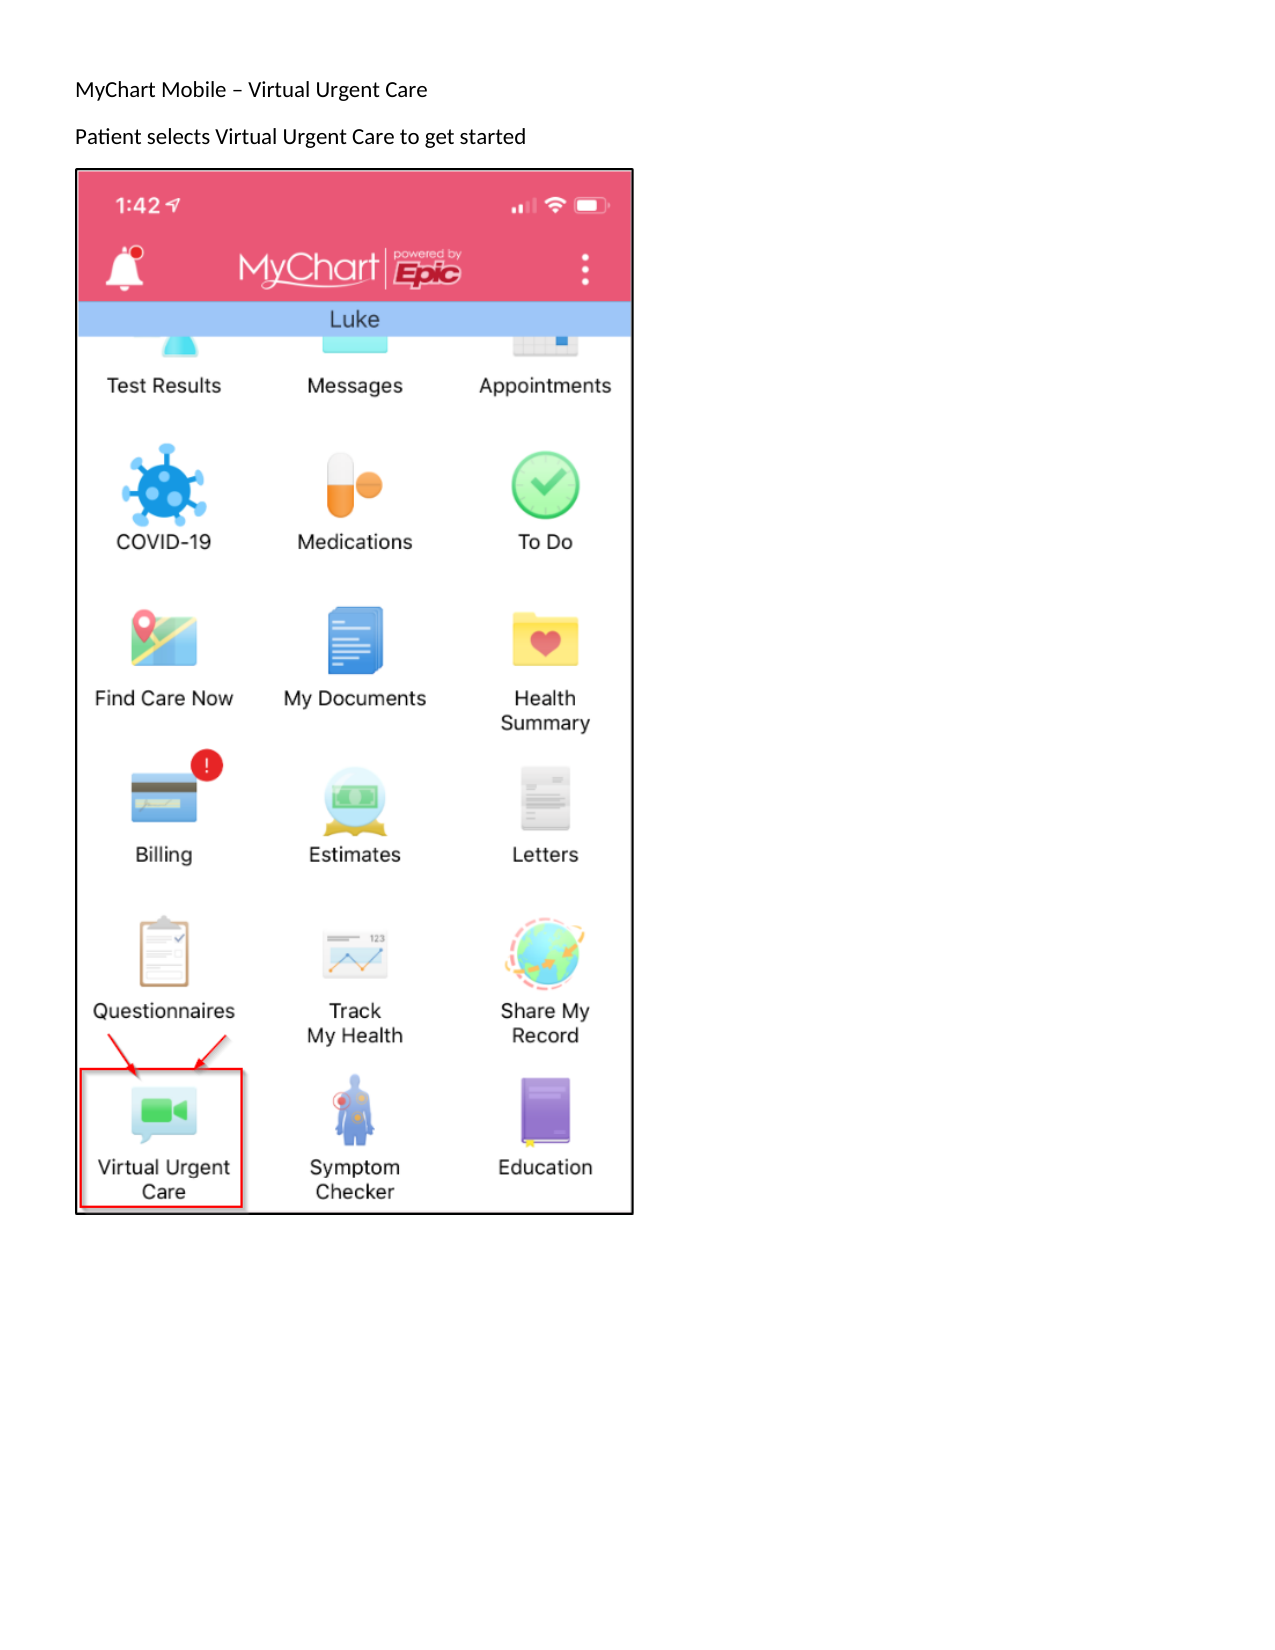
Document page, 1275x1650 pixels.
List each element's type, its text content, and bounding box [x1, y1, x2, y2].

text MyChart Mobile – Virtual Urgent Care [75, 75, 1200, 103]
picture [75, 168, 634, 1215]
text Patient selects Virtual Urgent Care to get started [75, 122, 1200, 150]
